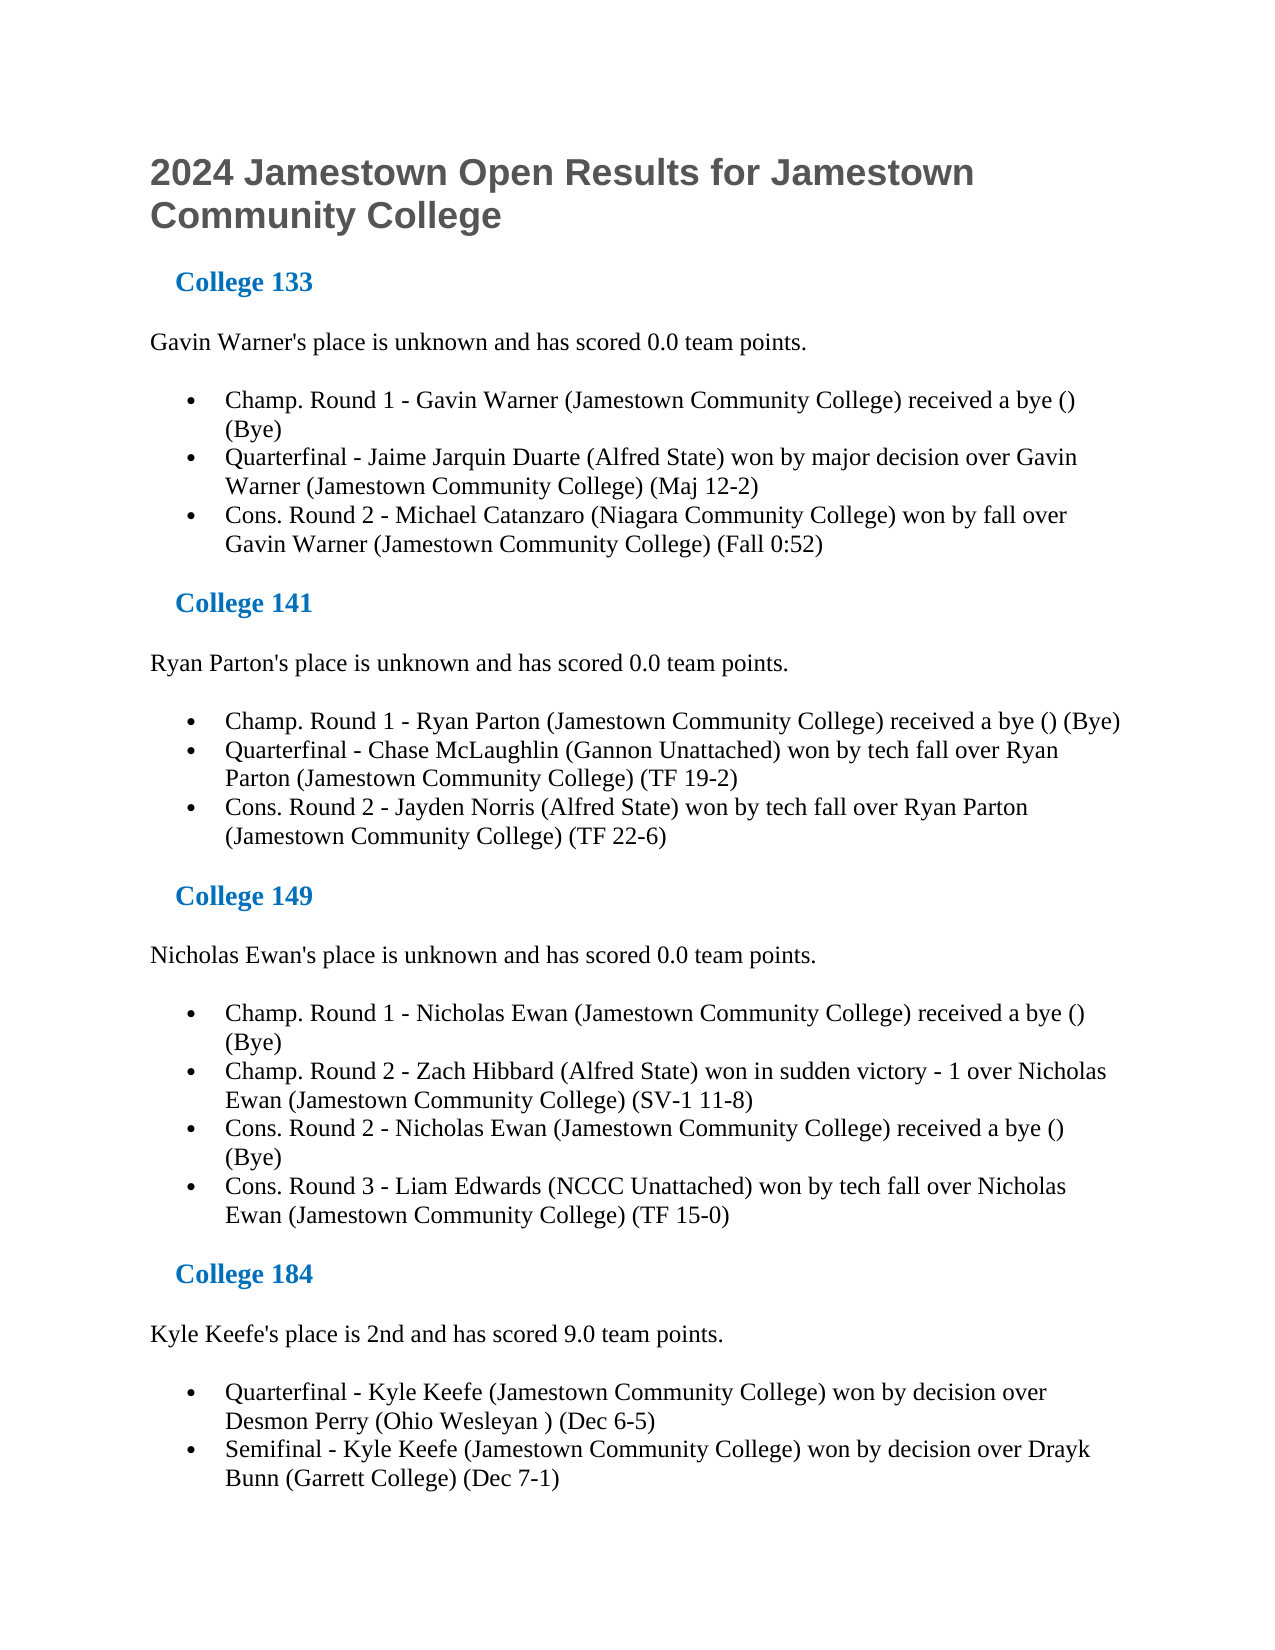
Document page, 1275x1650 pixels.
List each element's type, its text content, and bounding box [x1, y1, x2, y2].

list Quarterfinal - Kyle Keefe (Jamestown Community College) won by decision over Desmon Perry (Ohio Wesleyan ) (Dec 6-5) [187, 1377, 1125, 1434]
list Champ. Round 1 - Nicholas Ewan (Jamestown Community College) received a bye () (Bye) [187, 998, 1125, 1056]
text 2024 Jamestown Open Results for Jamestown Community College [150, 150, 1125, 236]
text Gavin Warner's place is unknown and has scored 0.0 team points. [150, 327, 1125, 356]
list Champ. Round 1 - Ryan Parton (Jamestown Community College) received a bye () (Bye) [187, 706, 1125, 735]
text College 184 [175, 1258, 1125, 1290]
list Quarterfinal - Jaime Jarquin Duarte (Alfred State) won by major decision over Gavin Warner (Jamestown Community College) (Maj 12-2) [187, 442, 1125, 500]
list Semifinal - Kyle Keefe (Jamestown Community College) won by decision over Drayk Bunn (Garrett College) (Dec 7-1) [187, 1434, 1125, 1492]
list Cons. Round 2 - Michael Catanzaro (Niagara Community College) won by fall over Gavin Warner (Jamestown Community College) (Fall 0:52) [187, 500, 1125, 557]
list Champ. Round 2 - Zach Hibbard (Alfred State) won in sudden victory - 1 over Nicholas Ewan (Jamestown Community College) (SV-1 11-8) [187, 1056, 1125, 1113]
text College 133 [175, 265, 1125, 298]
text College 141 [175, 587, 1125, 619]
list Champ. Round 1 - Gavin Warner (Jamestown Community College) received a bye () (Bye) [187, 385, 1125, 442]
text Ryan Parton's place is unknown and has scored 0.0 team points. [150, 648, 1125, 677]
text Kyle Keefe's place is 2nd and has scored 9.0 team points. [150, 1319, 1125, 1348]
text College 149 [175, 879, 1125, 911]
text Nicholas Ewan's place is unknown and has scored 0.0 team points. [150, 941, 1125, 969]
list Cons. Round 2 - Jayden Norris (Alfred State) won by tech fall over Ryan Parton (Jamestown Community College) (TF 22-6) [187, 792, 1125, 850]
list Cons. Round 3 - Liam Edwards (NCCC Unattached) won by tech fall over Nicholas Ewan (Jamestown Community College) (TF 15-0) [187, 1171, 1125, 1228]
list Cons. Round 2 - Nicholas Ewan (Jamestown Community College) received a bye () (Bye) [187, 1113, 1125, 1171]
list Quarterfinal - Chase McLaughlin (Gannon Unattached) won by tech fall over Ryan Parton (Jamestown Community College) (TF 19-2) [187, 735, 1125, 792]
